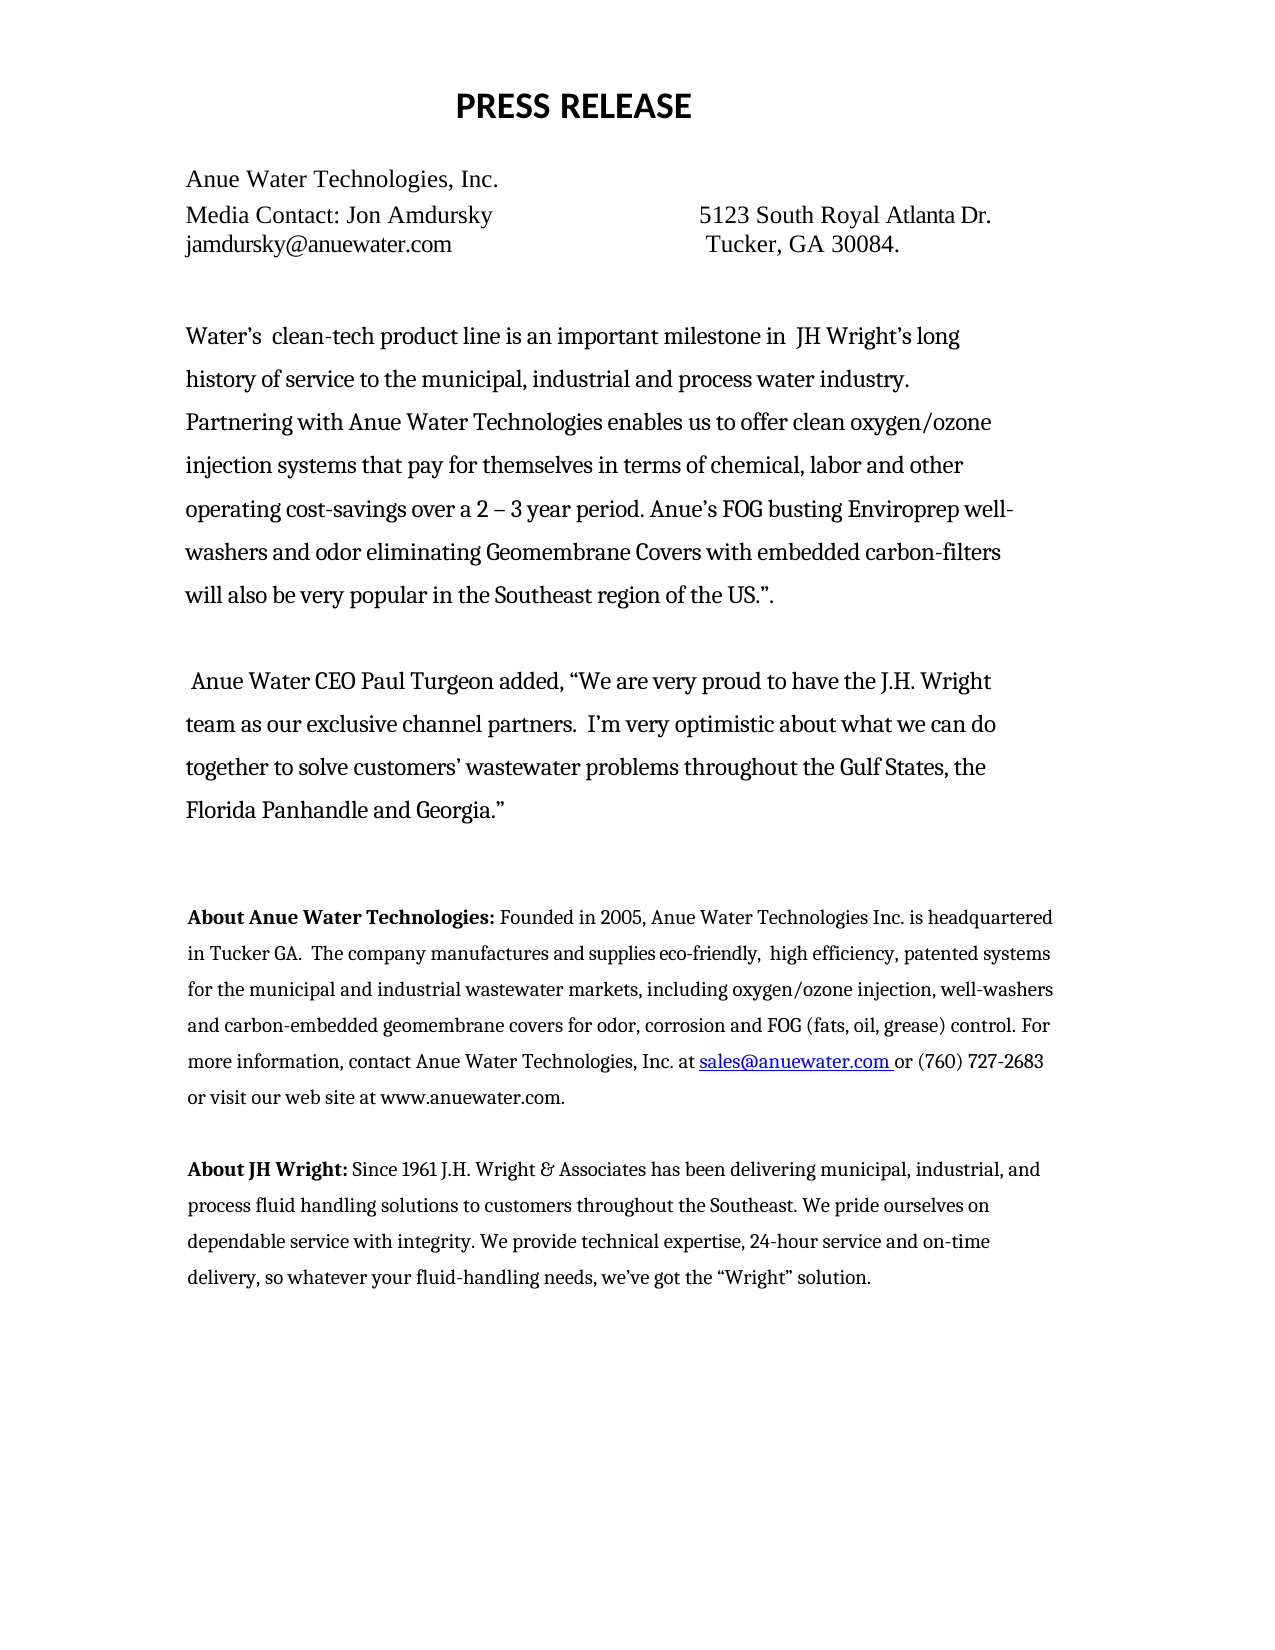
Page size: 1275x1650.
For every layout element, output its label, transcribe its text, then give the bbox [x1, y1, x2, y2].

text About Anue Water Technologies: Founded in 2005, Anue Water Technologies Inc. is headquartered in Tucker GA. The company manufactures and supplies eco-friendly, high efficiency, patented systems for the municipal and industrial wastewater markets, including oxygen/ozone injection, well-washers and carbon-embedded geomembrane covers for odor, corrosion and FOG (fats, oil, grease) control. For more information, contact Anue Water Technologies, Inc. at sales@anuewater.com or (760) 727-2683 or visit our web site at www.anuewater.com. [187, 906, 1062, 1109]
text Anue Water CEO Paul Turgeon added, “We are very proud to have the J.H. Wright team as our exclusive channel partners. I’m very optimistic about what we can do together to solve customers’ wastewater problems throughout the Gulf States, the Florida Panhandle and Georgia.” [185, 667, 1016, 825]
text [185, 322, 1016, 609]
text About JH Wright: Since 1961 J.H. Wright & Associates has been delivering municipal, industrial, and process fluid handling solutions to customers throughout the Southeast. We pride ourselves on dependable service with integrity. We provide technical expertise, 24-hour service and on-time delivery, so whatever your fluid-handling needs, we’ve got the “Wright” solution. [187, 1157, 1062, 1289]
